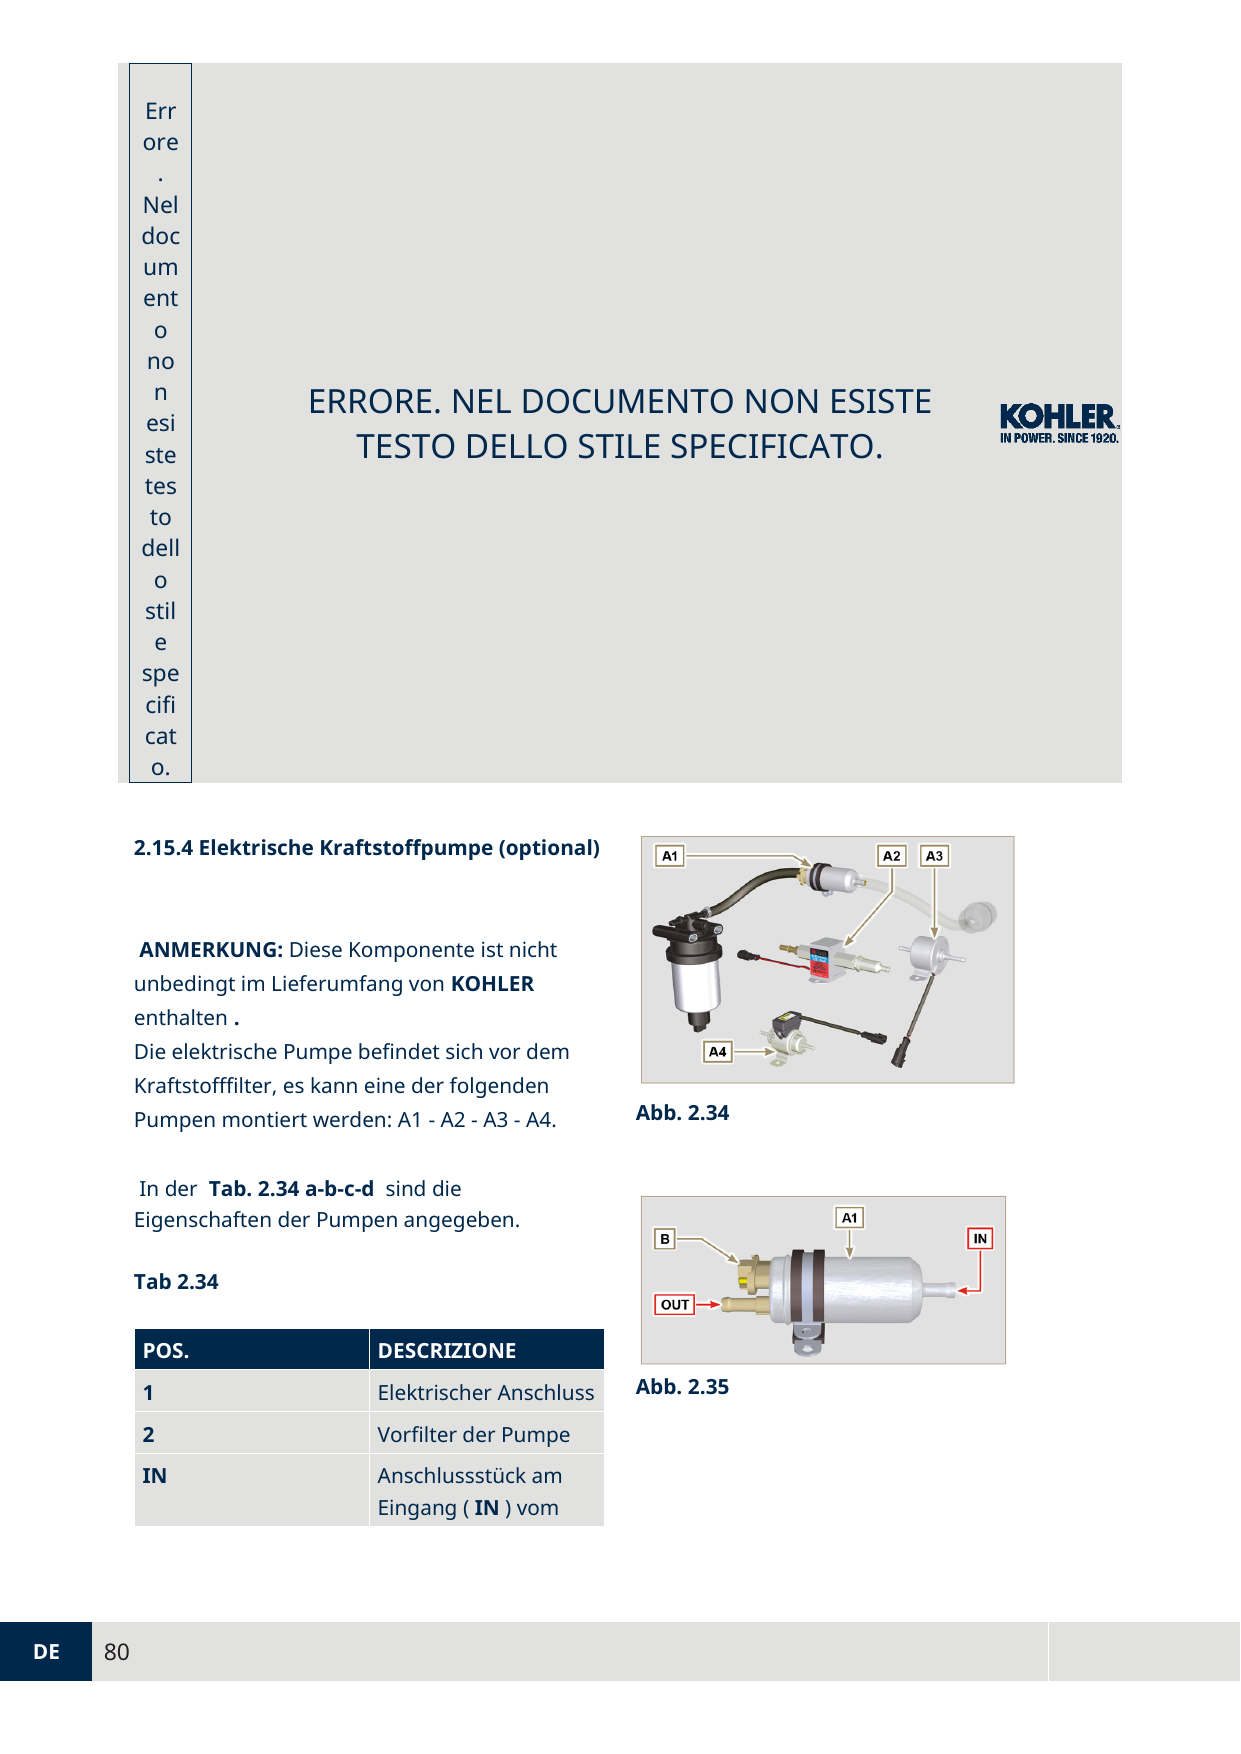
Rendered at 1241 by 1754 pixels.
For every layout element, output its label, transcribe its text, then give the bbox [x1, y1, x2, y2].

table_cell 2.15.4 Elektrische Kraftstoffpumpe (optional) ANMERKUNG: Diese Komponente ist nicht unbedingt im Lieferumfang von KOHLER enthalten . Die elektrische Pumpe befindet sich vor dem Kraftstofffilter, es kann eine der folgenden Pumpen montiert werden: A1 - A2 - A3 - A4. In der Tab. 2.34 a-b-c-d sind die Eigenschaften der Pumpen angegeben. Tab 2.34 Tab 2.34a Tab 2.34b Tab 2.34c Tab 2.34d [118, 815, 620, 1543]
picture [1000, 403, 1121, 443]
picture [635, 830, 1020, 1089]
picture [635, 1191, 1019, 1370]
table_cell Abb. 2.34 Abb. 2.35 Abb. 2.36 Abb. 2.37 Abb. 2.38 [620, 815, 1122, 1543]
